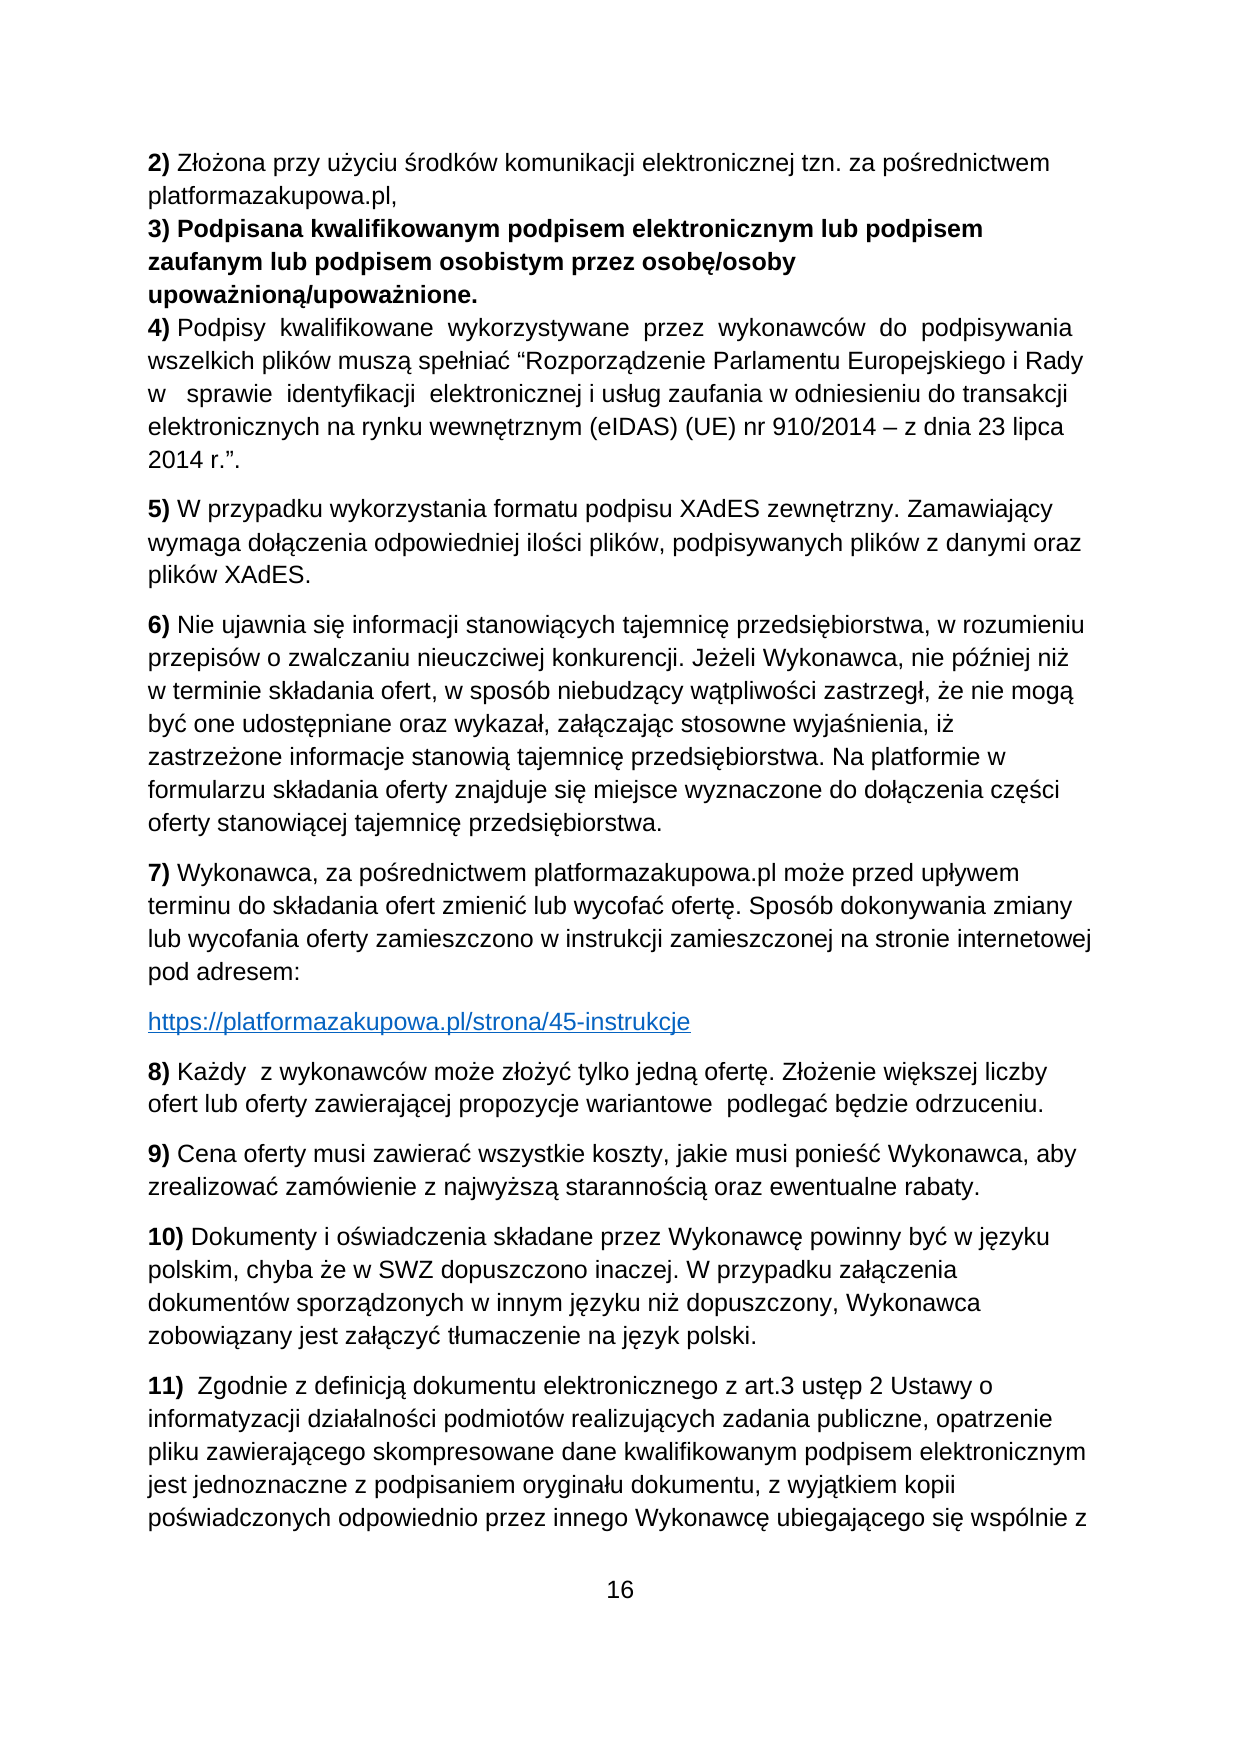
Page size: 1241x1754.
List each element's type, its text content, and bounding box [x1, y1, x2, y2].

text 4) Podpisy kwalifikowane wykorzystywane przez wykonawców do podpisywania wszelkich plików muszą spełniać “Rozporządzenie Parlamentu Europejskiego i Rady w sprawie identyfikacji elektronicznej i usług zaufania w odniesieniu do transakcji elektronicznych na rynku wewnętrznym (eIDAS) (UE) nr 910/2014 – z dnia 23 lipca 2014 r.”. [148, 313, 1093, 473]
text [148, 1371, 1093, 1531]
text 7) Wykonawca, za pośrednictwem platformazakupowa.pl może przed upływem terminu do składania ofert zmienić lub wycofać ofertę. Sposób dokonywania zmiany lub wycofania oferty zamieszczono w instrukcji zamieszczonej na stronie internetowej pod adresem: [148, 858, 1093, 986]
text 6) Nie ujawnia się informacji stanowiących tajemnicę przedsiębiorstwa, w rozumieniu przepisów o zwalczaniu nieuczciwej konkurencji. Jeżeli Wykonawca, nie później niż w terminie składania ofert, w sposób niebudzący wątpliwości zastrzegł, że nie mogą być one udostępniane oraz wykazał, załączając stosowne wyjaśnienia, iż zastrzeżone informacje stanowią tajemnicę przedsiębiorstwa. Na platformie w formularzu składania oferty znajduje się miejsce wyznaczone do dołączenia części oferty stanowiącej tajemnicę przedsiębiorstwa. [148, 610, 1093, 837]
text 10) Dokumenty i oświadczenia składane przez Wykonawcę powinny być w języku polskim, chyba że w SWZ dopuszczono inaczej. W przypadku załączenia dokumentów sporządzonych w innym języku niż dopuszczony, Wykonawca zobowiązany jest załączyć tłumaczenie na język polski. [148, 1222, 1093, 1350]
text https://platformazakupowa.pl/strona/45-instrukcje [148, 1007, 1093, 1036]
text 5) W przypadku wykorzystania formatu podpisu XAdES zewnętrzny. Zamawiający wymaga dołączenia odpowiedniej ilości plików, podpisywanych plików z danymi oraz plików XAdES. [148, 494, 1093, 589]
text 9) Cena oferty musi zawierać wszystkie koszty, jakie musi ponieść Wykonawca, aby zrealizować zamówienie z najwyższą starannością oraz ewentualne rabaty. [148, 1139, 1093, 1201]
text 2) Złożona przy użyciu środków komunikacji elektronicznej tzn. za pośrednictwem platformazakupowa.pl, [148, 148, 1093, 209]
text 3) Podpisana kwalifikowanym podpisem elektronicznym lub podpisem zaufanym lub podpisem osobistym przez osobę/osoby upoważnioną/upoważnione. [148, 214, 1093, 308]
text 8) Każdy z wykonawców może złożyć tylko jedną ofertę. Złożenie większej liczby ofert lub oferty zawierającej propozycje wariantowe podlegać będzie odrzuceniu. [148, 1056, 1093, 1118]
